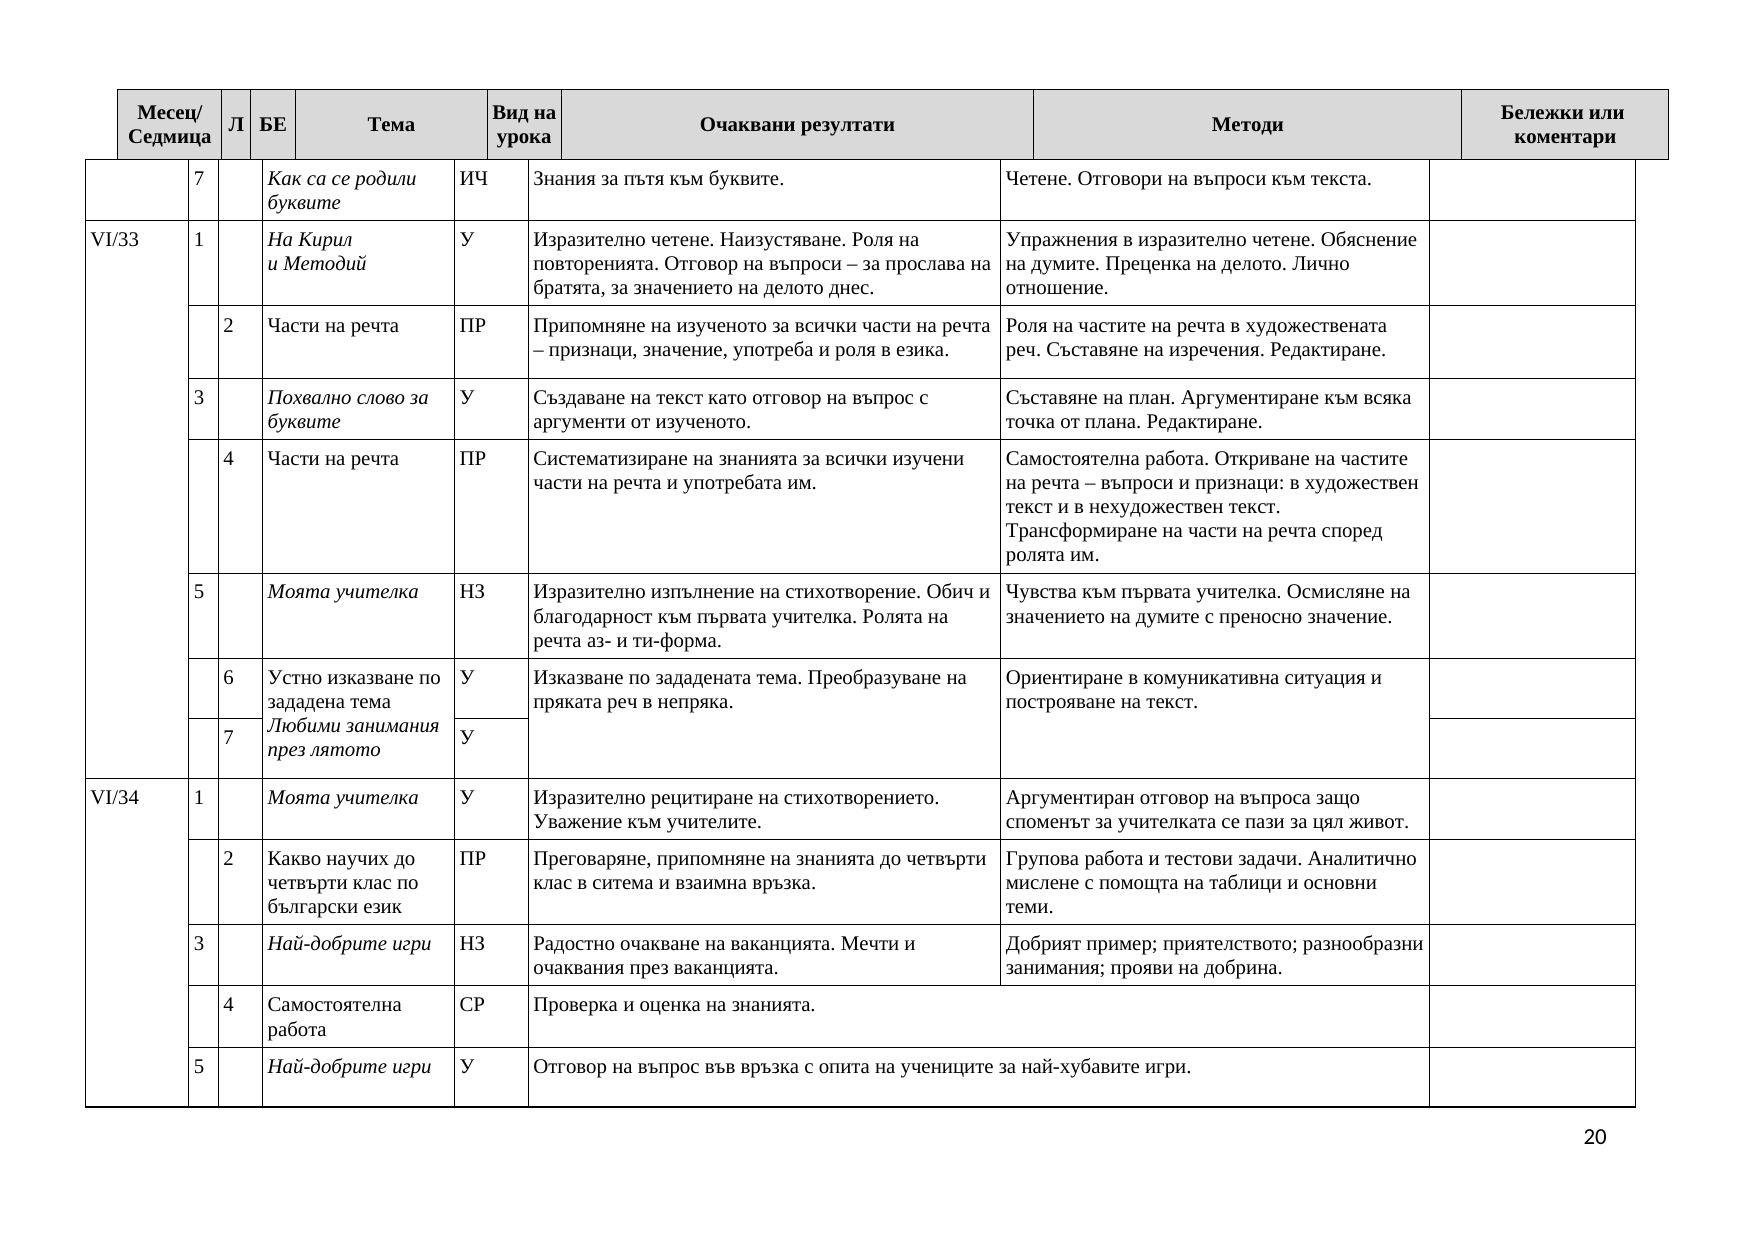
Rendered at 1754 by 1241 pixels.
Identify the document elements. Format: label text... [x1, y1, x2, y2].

table_cell ПР [455, 440, 528, 572]
table_cell [219, 1048, 262, 1106]
table_cell Систематизиране на знанията за всички изучени части на речта и употребата им. [529, 440, 1000, 572]
table_cell 7 [189, 160, 218, 220]
table_cell [1430, 719, 1635, 777]
table_cell [189, 659, 218, 718]
table_cell Знания за пътя към буквите. [529, 160, 1000, 220]
table_cell Четене. Отговори на въпроси към текста. [1001, 160, 1429, 220]
table_cell [189, 719, 218, 777]
table_cell Припомняне на изученото за всички части на речта – признаци, значение, употреба и роля в езика. [529, 306, 1000, 378]
table_cell ИЧ [455, 160, 528, 220]
table_cell У [455, 379, 528, 439]
table_cell 5 [189, 1048, 218, 1106]
table_cell ПР [455, 840, 528, 924]
table_cell На Кирил и Методий [263, 221, 454, 305]
table_cell [1430, 779, 1635, 839]
table_cell [219, 574, 262, 658]
table_cell [1430, 221, 1635, 305]
table_cell 5 [189, 574, 218, 658]
table_cell Най-добрите игри [263, 1048, 454, 1106]
table_cell [1430, 840, 1635, 924]
table_cell Устно изказване по зададена тема Любими занимания през лятото [263, 659, 454, 777]
table_cell 2 [219, 840, 262, 924]
table_cell У [455, 1048, 528, 1106]
table_cell [1430, 440, 1635, 572]
table_cell [219, 925, 262, 985]
table_cell Моята учителка [263, 779, 454, 839]
table_cell Какво научих до четвърти клас по български език [263, 840, 454, 924]
table_cell [219, 160, 262, 220]
table_header Тема [296, 90, 487, 159]
table_cell [189, 306, 218, 378]
table_cell [189, 986, 218, 1047]
table_cell 3 [189, 379, 218, 439]
table_cell Части на речта [263, 440, 454, 572]
table_header Месец/ Седмица [118, 90, 221, 159]
table_cell Създаване на текст като отговор на въпрос с аргументи от изученото. [529, 379, 1000, 439]
table_cell Как са се родили буквите [263, 160, 454, 220]
table_cell 4 [219, 440, 262, 572]
table_cell Проверка и оценка на знанията. [529, 986, 1429, 1047]
table_cell У [455, 719, 528, 777]
table_cell [1430, 986, 1635, 1047]
table_cell Изразително изпълнение на стихотворение. Обич и благодарност към първата учителка. Ролята на речта аз- и ти-форма. [529, 574, 1000, 658]
table_cell [189, 840, 218, 924]
table_cell Преговаряне, припомняне на знанията до четвърти клас в ситема и взаимна връзка. [529, 840, 1000, 924]
table_cell [219, 779, 262, 839]
table_header Очаквани резултати [562, 90, 1033, 159]
table_cell [1430, 574, 1635, 658]
table_cell Самостоятелна работа [263, 986, 454, 1047]
table_cell [1430, 1048, 1635, 1106]
table_cell НЗ [455, 574, 528, 658]
table_cell [219, 379, 262, 439]
table_cell [189, 440, 218, 572]
table_header Вид на урока [488, 90, 561, 159]
table_cell [1430, 306, 1635, 378]
table_cell Съставяне на план. Аргументиране към всяка точка от плана. Редактиране. [1001, 379, 1429, 439]
table_cell VI/34 [86, 779, 188, 1106]
table_cell 6 [219, 659, 262, 718]
table_cell НЗ [455, 925, 528, 985]
table_cell Изразително рецитиране на стихотворението. Уважение към учителите. [529, 779, 1000, 839]
table_cell Най-добрите игри [263, 925, 454, 985]
table_cell Отговор на въпрос във връзка с опита на учениците за най-хубавите игри. [529, 1048, 1429, 1106]
table_cell [1430, 659, 1635, 718]
table_cell [1430, 160, 1635, 220]
table_cell [1430, 379, 1635, 439]
table_cell Похвално слово за буквите [263, 379, 454, 439]
table_cell [1430, 925, 1635, 985]
table_cell ПР [455, 306, 528, 378]
table_cell Изказване по зададената тема. Преобразуване на пряката реч в непряка. [529, 659, 1000, 777]
table_cell Моята учителка [263, 574, 454, 658]
table_cell У [455, 221, 528, 305]
table_header Л [222, 90, 250, 159]
table_cell Самостоятелна работа. Откриване на частите на речта – въпроси и признаци: в художествен текст и в нехудожествен текст. Трансформиране на части на речта според ролята им. [1001, 440, 1429, 572]
table_cell Радостно очакване на ваканцията. Мечти и очаквания през ваканцията. [529, 925, 1000, 985]
table_cell 4 [219, 986, 262, 1047]
table_header БЕ [251, 90, 295, 159]
table_cell [219, 221, 262, 305]
table_cell У [455, 779, 528, 839]
table_cell Групова работа и тестови задачи. Аналитично мислене с помощта на таблици и основни теми. [1001, 840, 1429, 924]
table_header Бележки или коментари [1462, 90, 1668, 159]
table_cell Добрият пример; приятелството; разнообразни занимания; прояви на добрина. [1001, 925, 1429, 985]
table_header Методи [1034, 90, 1461, 159]
table_cell Роля на частите на речта в художествената реч. Съставяне на изречения. Редактиране. [1001, 306, 1429, 378]
table_cell 2 [219, 306, 262, 378]
table_cell Аргументиран отговор на въпроса защо споменът за учителката се пази за цял живот. [1001, 779, 1429, 839]
table_cell 1 [189, 221, 218, 305]
table_cell Части на речта [263, 306, 454, 378]
table_cell Упражнения в изразително четене. Обяснение на думите. Преценка на делото. Лично отношение. [1001, 221, 1429, 305]
table_cell Чувства към първата учителка. Осмисляне на значението на думите с преносно значение. [1001, 574, 1429, 658]
table_cell Ориентиране в комуникативна ситуация и построяване на текст. [1001, 659, 1429, 777]
table_cell 7 [219, 719, 262, 777]
table_cell У [455, 659, 528, 718]
table_cell 3 [189, 925, 218, 985]
table_cell 1 [189, 779, 218, 839]
table_cell СР [455, 986, 528, 1047]
table_cell VI/33 [86, 221, 188, 777]
table_cell Изразително четене. Наизустяване. Роля на повторенията. Отговор на въпроси – за прослава на братята, за значението на делото днес. [529, 221, 1000, 305]
